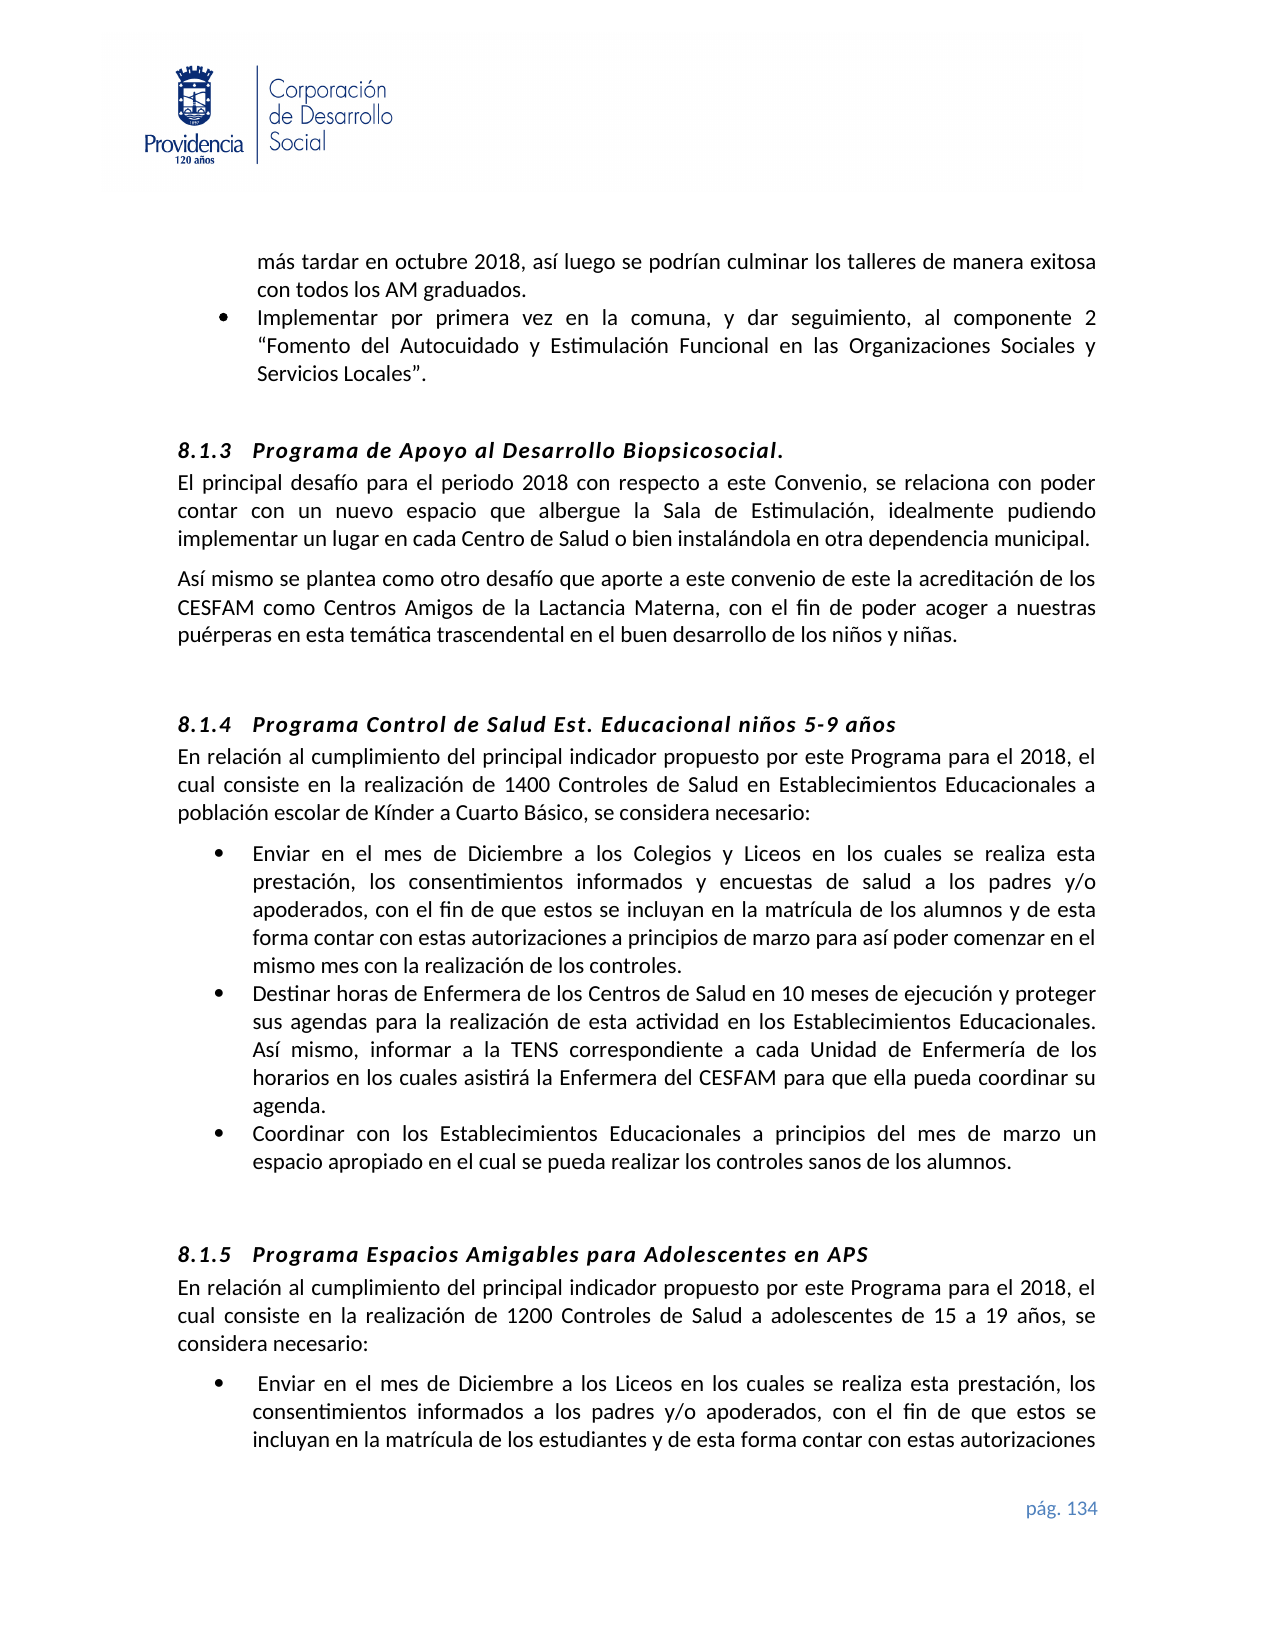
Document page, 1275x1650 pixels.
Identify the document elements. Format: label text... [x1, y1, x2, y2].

text El principal desafío para el periodo 2018 con respecto a este Convenio, se relaciona con poder contar con un nuevo espacio que albergue la Sala de Estimulación, idealmente pudiendo implementar un lugar en cada Centro de Salud o bien instalándola en otra dependencia municipal. [177, 468, 1098, 552]
list Implementar por primera vez en la comuna, y dar seguimiento, al componente 2 “Fomento del Autocuidado y Estimulación Funcional en las Organizaciones Sociales y Servicios Locales”. [219, 303, 1098, 387]
text En relación al cumplimiento del principal indicador propuesto por este Programa para el 2018, el cual consiste en la realización de 1400 Controles de Salud en Establecimientos Educacionales a población escolar de Kínder a Cuarto Básico, se considera necesario: [177, 742, 1098, 826]
text Así mismo se plantea como otro desafío que aporte a este convenio de este la acreditación de los CESFAM como Centros Amigos de la Lactancia Materna, con el fin de poder acoger a nuestras puérperas en esta temática trascendental en el buen desarrollo de los niños y niñas. [177, 564, 1098, 649]
list Destinar horas de Enfermera de los Centros de Salud en 10 meses de ejecución y proteger sus agendas para la realización de esta actividad en los Establecimientos Educacionales. Así mismo, informar a la TENS correspondiente a cada Unidad de Enfermería de los horarios en los cuales asistirá la Enfermera del CESFAM para que ella pueda coordinar su agenda. [215, 979, 1098, 1119]
list Enviar en el mes de Diciembre a los Colegios y Liceos en los cuales se realiza esta prestación, los consentimientos informados y encuestas de salud a los padres y/o apoderados, con el fin de que estos se incluyan en la matrícula de los alumnos y de esta forma contar con estas autorizaciones a principios de marzo para así poder comenzar en el mismo mes con la realización de los controles. [215, 839, 1098, 979]
subtitle Programa Espacios Amigables para Adolescentes en APS [177, 1241, 1098, 1268]
text En relación al cumplimiento del principal indicador propuesto por este Programa para el 2018, el cual consiste en la realización de 1200 Controles de Salud a adolescentes de 15 a 19 años, se considera necesario: [177, 1273, 1098, 1357]
subtitle Programa de Apoyo al Desarrollo Biopsicosocial. [177, 436, 1098, 464]
list Coordinar con los Establecimientos Educacionales a principios del mes de marzo un espacio apropiado en el cual se pueda realizar los controles sanos de los alumnos. [215, 1119, 1098, 1175]
picture [101, 32, 1083, 192]
subtitle Programa Control de Salud Est. Educacional niños 5-9 años [177, 710, 1098, 738]
